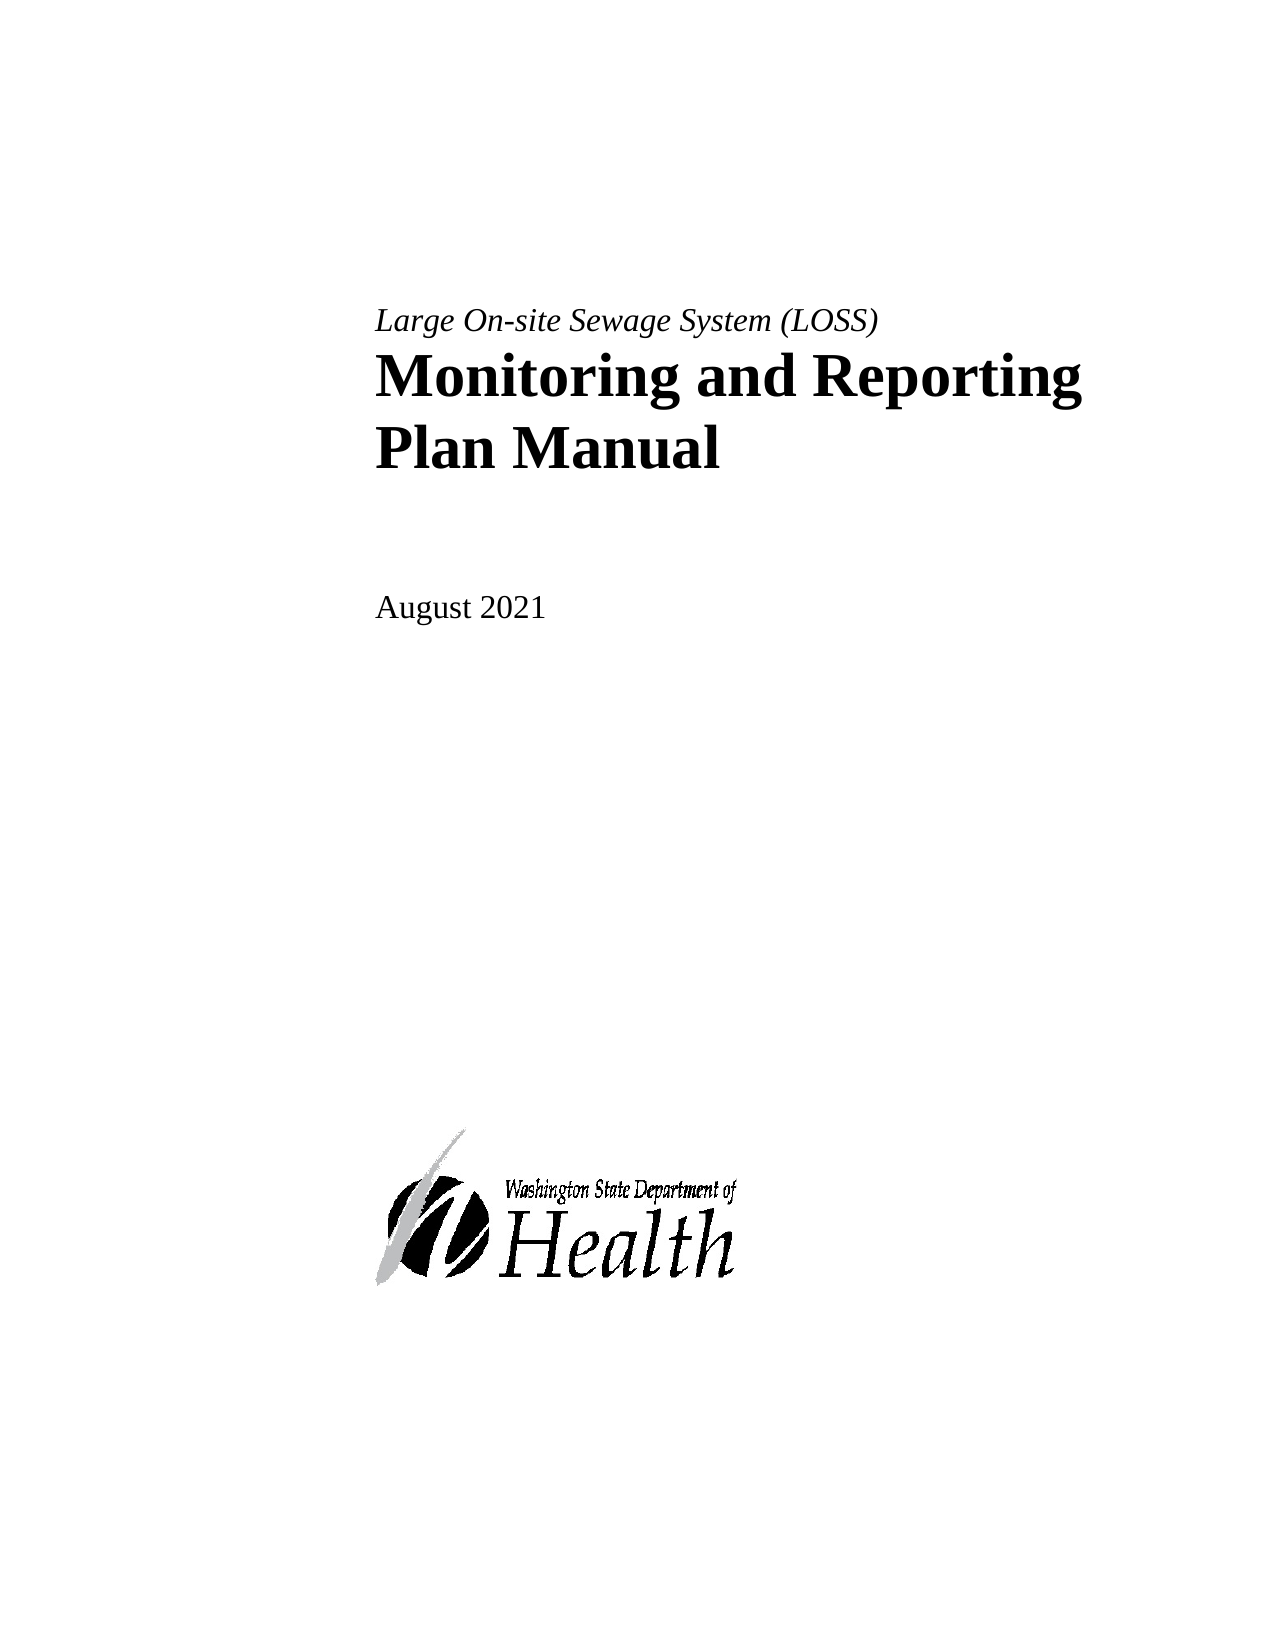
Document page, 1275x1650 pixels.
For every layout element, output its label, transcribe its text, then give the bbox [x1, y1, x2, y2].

text August 2021 [375, 588, 1125, 626]
text Monitoring and Reporting Plan Manual [375, 338, 1125, 482]
text Large On-site Sewage System (LOSS) [375, 300, 1125, 338]
picture [375, 1126, 737, 1287]
